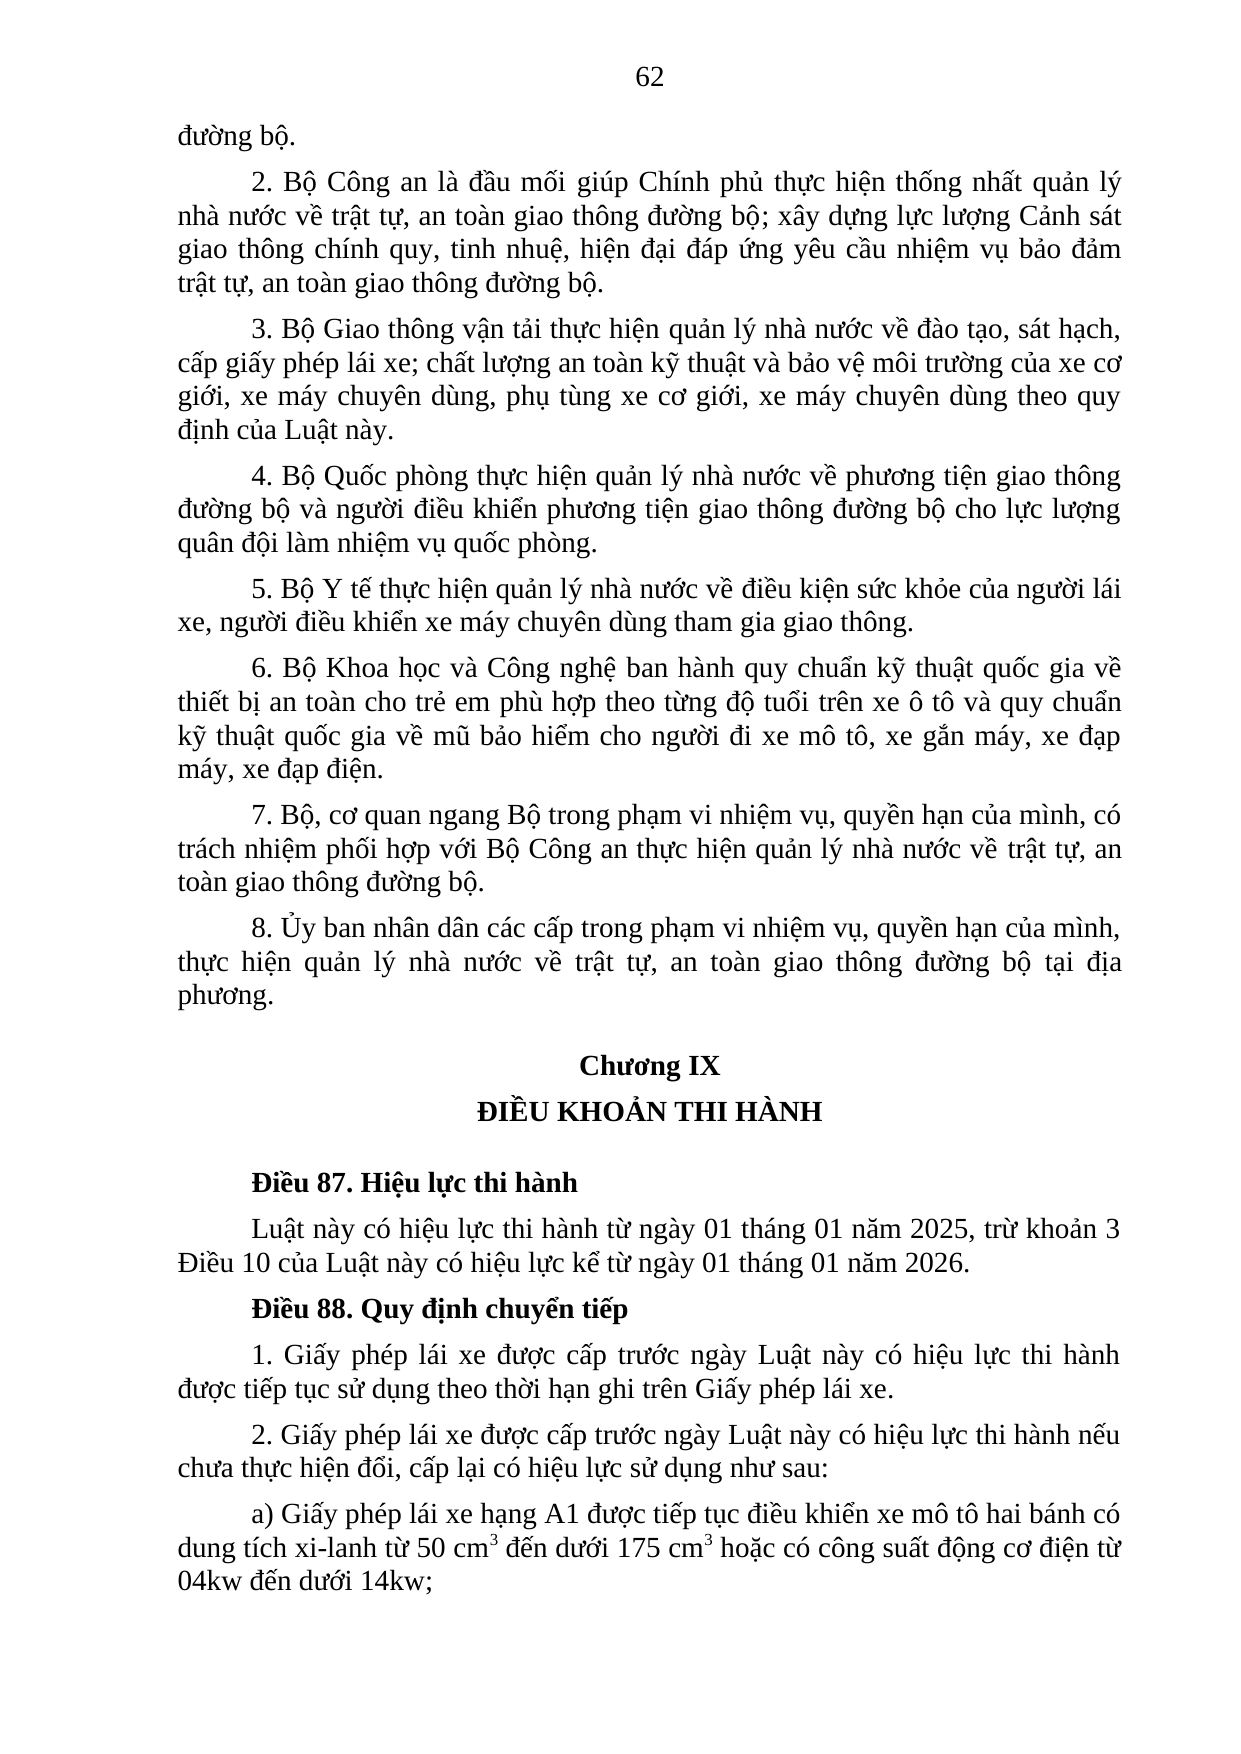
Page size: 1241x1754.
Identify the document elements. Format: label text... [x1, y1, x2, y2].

text Điều 87. Hiệu lực thi hành [177, 1166, 1122, 1199]
text 2. Giấy phép lái xe được cấp trước ngày Luật này có hiệu lực thi hành nếu chưa thực hiện đổi, cấp lại có hiệu lực sử dụng như sau: [177, 1417, 1122, 1484]
text 8. Ủy ban nhân dân các cấp trong phạm vi nhiệm vụ, quyền hạn của mình, thực hiện quản lý nhà nước về trật tự, an toàn giao thông đường bộ tại địa phương. [177, 910, 1122, 1011]
text 6. Bộ Khoa học và Công nghệ ban hành quy chuẩn kỹ thuật quốc gia về thiết bị an toàn cho trẻ em phù hợp theo từng độ tuổi trên xe ô tô và quy chuẩn kỹ thuật quốc gia về mũ bảo hiểm cho người đi xe mô tô, xe gắn máy, xe đạp máy, xe đạp điện. [177, 651, 1122, 785]
text Chương IX [177, 1048, 1122, 1082]
text 2. Bộ Công an là đầu mối giúp Chính phủ thực hiện thống nhất quản lý nhà nước về trật tự, an toàn giao thông đường bộ; xây dựng lực lượng Cảnh sát giao thông chính quy, tinh nhuệ, hiện đại đáp ứng yêu cầu nhiệm vụ bảo đảm trật tự, an toàn giao thông đường bộ. [177, 164, 1122, 299]
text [177, 118, 1122, 152]
text 5. Bộ Y tế thực hiện quản lý nhà nước về điều kiện sức khỏe của người lái xe, người điều khiển xe máy chuyên dùng tham gia giao thông. [177, 571, 1122, 638]
text ĐIỀU KHOẢN THI HÀNH [177, 1094, 1122, 1128]
text 3. Bộ Giao thông vận tải thực hiện quản lý nhà nước về đào tạo, sát hạch, cấp giấy phép lái xe; chất lượng an toàn kỹ thuật và bảo vệ môi trường của xe cơ giới, xe máy chuyên dùng, phụ tùng xe cơ giới, xe máy chuyên dùng theo quy định của Luật này. [177, 311, 1122, 445]
text 4. Bộ Quốc phòng thực hiện quản lý nhà nước về phương tiện giao thông đường bộ và người điều khiển phương tiện giao thông đường bộ cho lực lượng quân đội làm nhiệm vụ quốc phòng. [177, 458, 1122, 558]
text 1. Giấy phép lái xe được cấp trước ngày Luật này có hiệu lực thi hành được tiếp tục sử dụng theo thời hạn ghi trên Giấy phép lái xe. [177, 1337, 1122, 1404]
text Điều 88. Quy định chuyển tiếp [177, 1291, 1122, 1325]
text 7. Bộ, cơ quan ngang Bộ trong phạm vi nhiệm vụ, quyền hạn của mình, có trách nhiệm phối hợp với Bộ Công an thực hiện quản lý nhà nước về trật tự, an toàn giao thông đường bộ. [177, 797, 1122, 898]
text a) Giấy phép lái xe hạng A1 được tiếp tục điều khiển xe mô tô hai bánh có dung tích xi-lanh từ 50 cm3 đến dưới 175 cm3 hoặc có công suất động cơ điện từ 04kw đến dưới 14kw; [177, 1496, 1122, 1597]
text Luật này có hiệu lực thi hành từ ngày 01 tháng 01 năm 2025, trừ khoản 3 Điều 10 của Luật này có hiệu lực kể từ ngày 01 tháng 01 năm 2026. [177, 1212, 1122, 1279]
